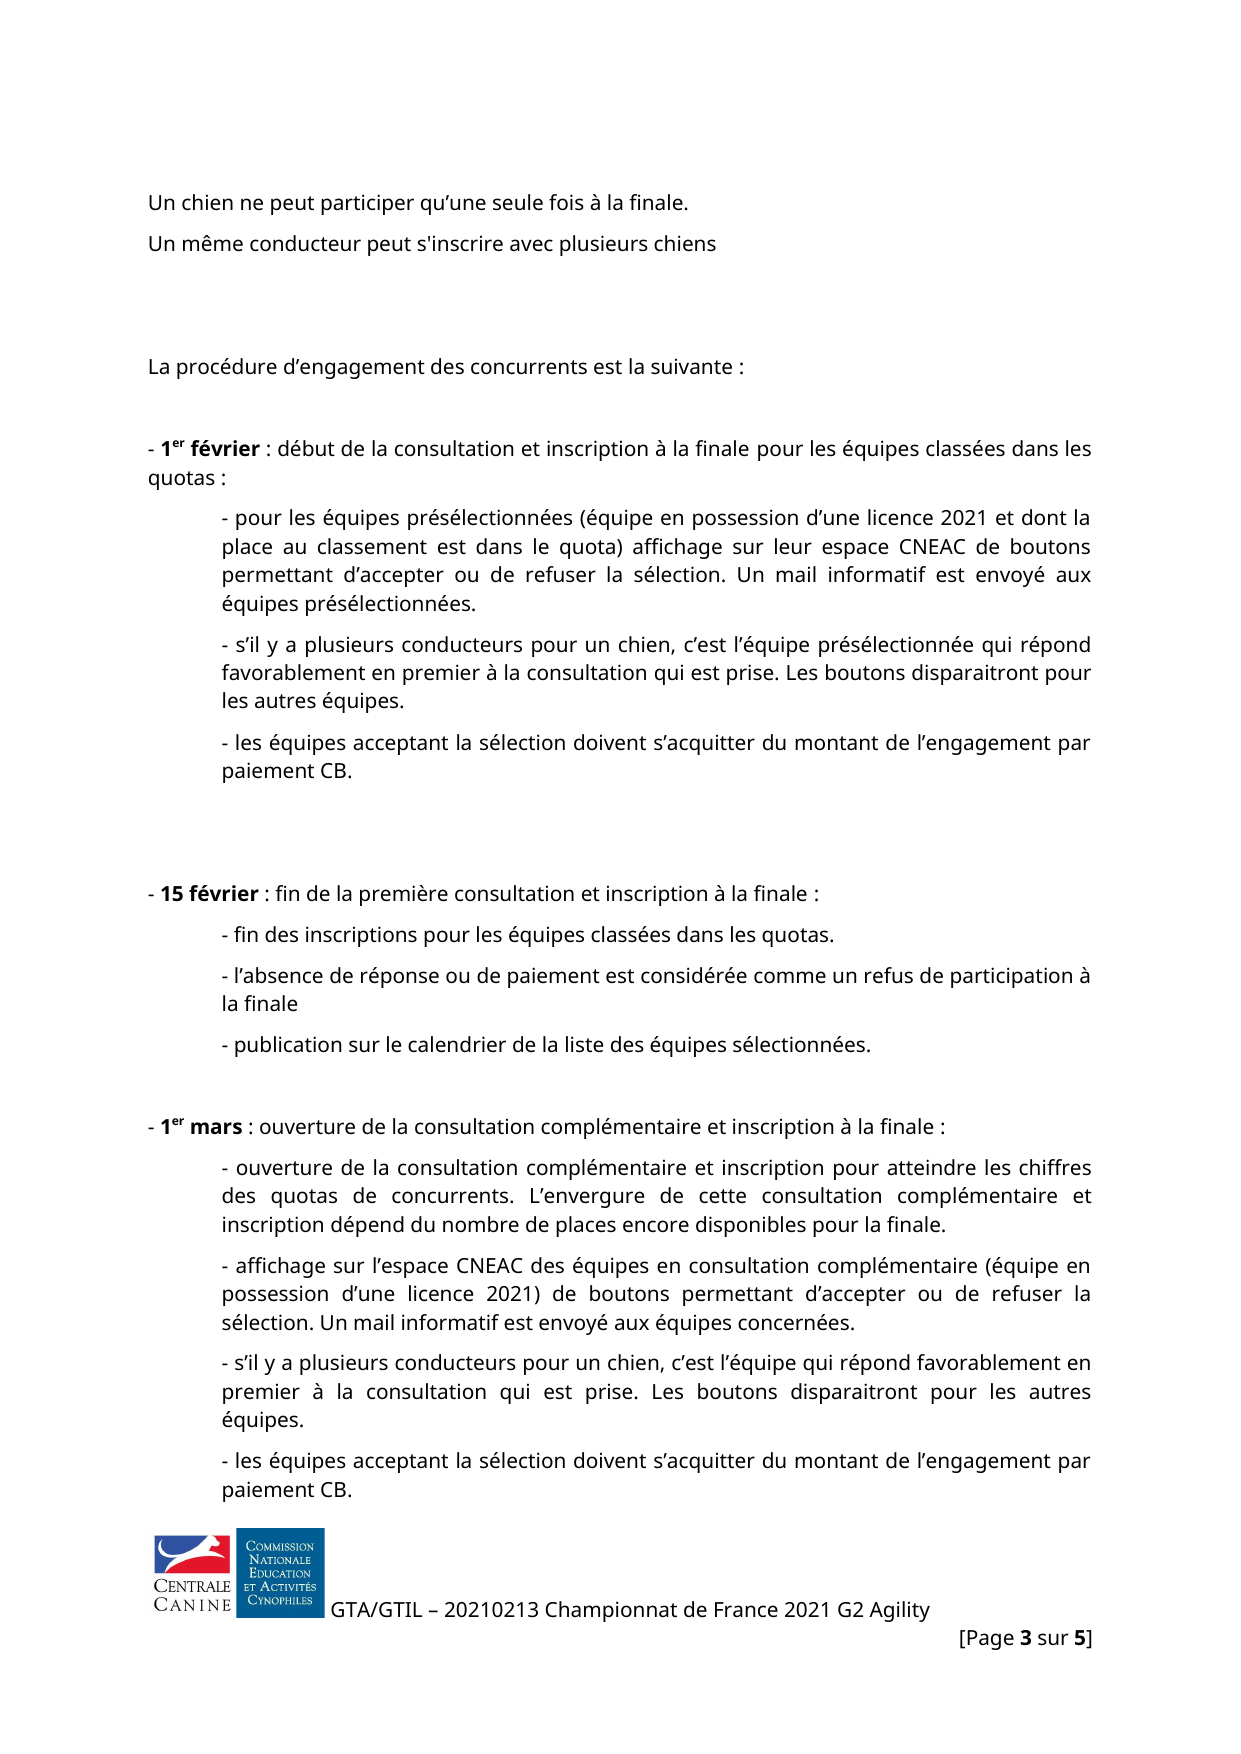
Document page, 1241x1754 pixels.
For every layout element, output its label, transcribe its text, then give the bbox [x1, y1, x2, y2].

text - ouverture de la consultation complémentaire et inscription pour atteindre les chiffres des quotas de concurrents. L’envergure de cette consultation complémentaire et inscription dépend du nombre de places encore disponibles pour la finale. [221, 1153, 1093, 1238]
text - 1er février : début de la consultation et inscription à la finale pour les équipes classées dans les quotas : [148, 434, 1093, 491]
text - les équipes acceptant la sélection doivent s’acquitter du montant de l’engagement par paiement CB. [221, 728, 1093, 784]
text - s’il y a plusieurs conducteurs pour un chien, c’est l’équipe présélectionnée qui répond favorablement en premier à la consultation qui est prise. Les boutons disparaitront pour les autres équipes. [221, 630, 1093, 715]
text Un même conducteur peut s'inscrire avec plusieurs chiens [148, 229, 1093, 258]
text Un chien ne peut participer qu’une seule fois à la finale. [148, 188, 1093, 217]
text - publication sur le calendrier de la liste des équipes sélectionnées. [221, 1030, 1093, 1058]
text - 15 février : fin de la première consultation et inscription à la finale : [148, 879, 1093, 907]
text - s’il y a plusieurs conducteurs pour un chien, c’est l’équipe qui répond favorablement en premier à la consultation qui est prise. Les boutons disparaitront pour les autres équipes. [221, 1348, 1093, 1434]
text - pour les équipes présélectionnées (équipe en possession d’une licence 2021 et dont la place au classement est dans le quota) affichage sur leur espace CNEAC de boutons permettant d’accepter ou de refuser la sélection. Un mail informatif est envoyé aux équipes présélectionnées. [221, 503, 1093, 617]
text - les équipes acceptant la sélection doivent s’acquitter du montant de l’engagement par paiement CB. [221, 1446, 1093, 1503]
text - 1er mars : ouverture de la consultation complémentaire et inscription à la finale : [148, 1112, 1093, 1140]
text La procédure d’engagement des concurrents est la suivante : [148, 352, 1093, 381]
text - fin des inscriptions pour les équipes classées dans les quotas. [221, 920, 1093, 948]
picture [147, 1528, 325, 1618]
text - affichage sur l’espace CNEAC des équipes en consultation complémentaire (équipe en possession d’une licence 2021) de boutons permettant d’accepter ou de refuser la sélection. Un mail informatif est envoyé aux équipes concernées. [221, 1251, 1093, 1336]
text - l’absence de réponse ou de paiement est considérée comme un refus de participation à la finale [221, 961, 1093, 1018]
